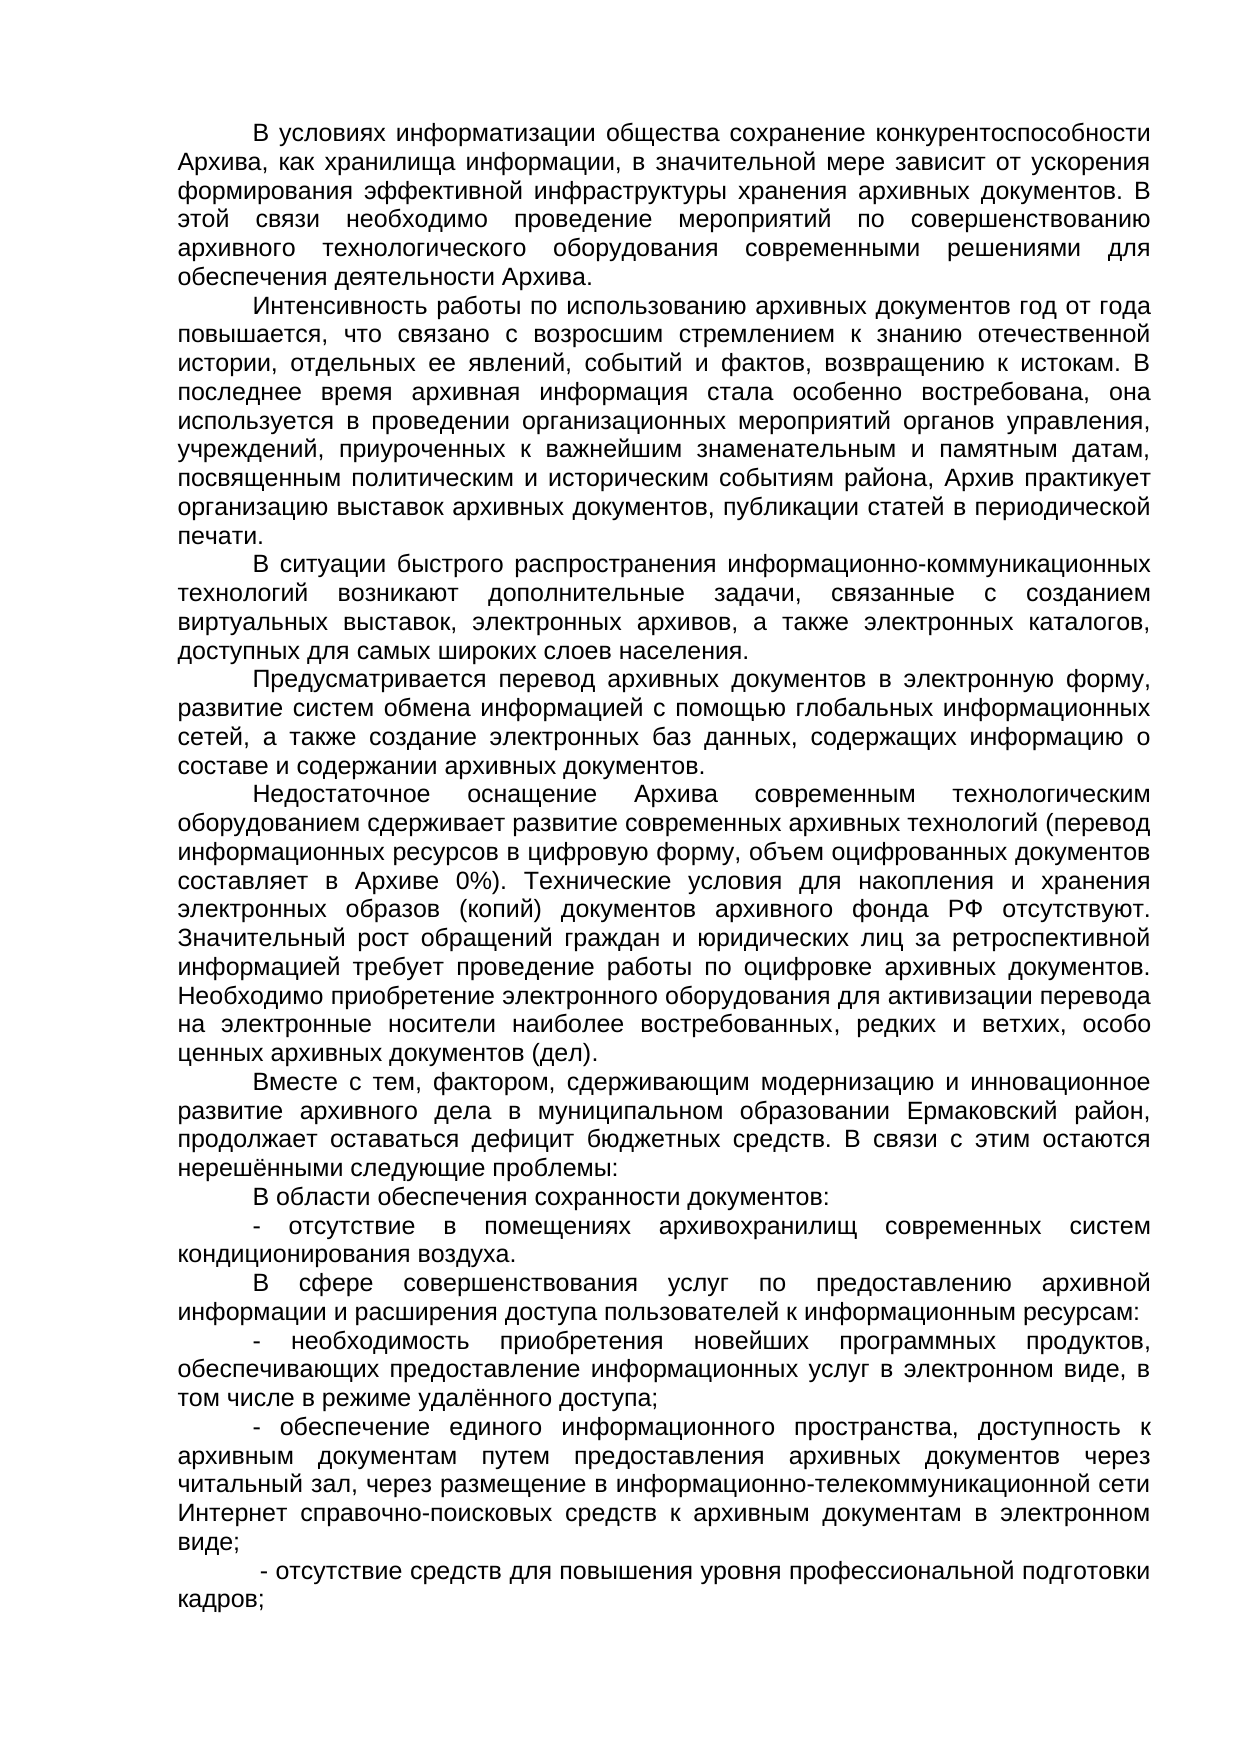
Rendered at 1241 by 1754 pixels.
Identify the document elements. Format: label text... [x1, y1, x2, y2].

text Вместе с тем, фактором, сдерживающим модернизацию и инновационное развитие архивного дела в муниципальном образовании Ермаковский район, продолжает оставаться дефицит бюджетных средств. В связи с этим остаются нерешёнными следующие проблемы: [177, 1067, 1152, 1182]
text - отсутствие в помещениях архивохранилищ современных систем кондиционирования воздуха. [177, 1211, 1152, 1268]
text В сфере совершенствования услуг по предоставлению архивной информации и расширения доступа пользователей к информационным ресурсам: [177, 1268, 1152, 1326]
text В ситуации быстрого распространения информационно-коммуникационных технологий возникают дополнительные задачи, связанные с созданием виртуальных выставок, электронных архивов, а также электронных каталогов, доступных для самых широких слоев населения. [177, 549, 1152, 664]
text - обеспечение единого информационного пространства, доступность к архивным документам путем предоставления архивных документов через читальный зал, через размещение в информационно-телекоммуникационной сети Интернет справочно-поисковых средств к архивным документам в электронном виде; [177, 1412, 1152, 1556]
text Интенсивность работы по использованию архивных документов год от года повышается, что связано с возросшим стремлением к знанию отечественной истории, отдельных ее явлений, событий и фактов, возвращению к истокам. В последнее время архивная информация стала особенно востребована, она используется в проведении организационных мероприятий органов управления, учреждений, приуроченных к важнейшим знаменательным и памятным датам, посвященным политическим и историческим событиям района, Архив практикует организацию выставок архивных документов, публикации статей в периодической печати. [177, 291, 1152, 549]
text В условиях информатизации общества сохранение конкурентоспособности Архива, как хранилища информации, в значительной мере зависит от ускорения формирования эффективной инфраструктуры хранения архивных документов. В этой связи необходимо проведение мероприятий по совершенствованию архивного технологического оборудования современными решениями для обеспечения деятельности Архива. [177, 118, 1152, 291]
text В области обеспечения сохранности документов: [177, 1182, 1152, 1211]
text - необходимость приобретения новейших программных продуктов, обеспечивающих предоставление информационных услуг в электронном виде, в том числе в режиме удалённого доступа; [177, 1326, 1152, 1412]
text - отсутствие средств для повышения уровня профессиональной подготовки кадров; [177, 1556, 1152, 1613]
text Предусматривается перевод архивных документов в электронную форму, развитие систем обмена информацией с помощью глобальных информационных сетей, а также создание электронных баз данных, содержащих информацию о составе и содержании архивных документов. [177, 664, 1152, 779]
text Недостаточное оснащение Архива современным технологическим оборудованием сдерживает развитие современных архивных технологий (перевод информационных ресурсов в цифровую форму, объем оцифрованных документов составляет в Архиве 0%). Технические условия для накопления и хранения электронных образов (копий) документов архивного фонда РФ отсутствуют. Значительный рост обращений граждан и юридических лиц за ретроспективной информацией требует проведение работы по оцифровке архивных документов. Необходимо приобретение электронного оборудования для активизации перевода на электронные носители наиболее востребованных, редких и ветхих, особо ценных архивных документов (дел). [177, 779, 1152, 1067]
